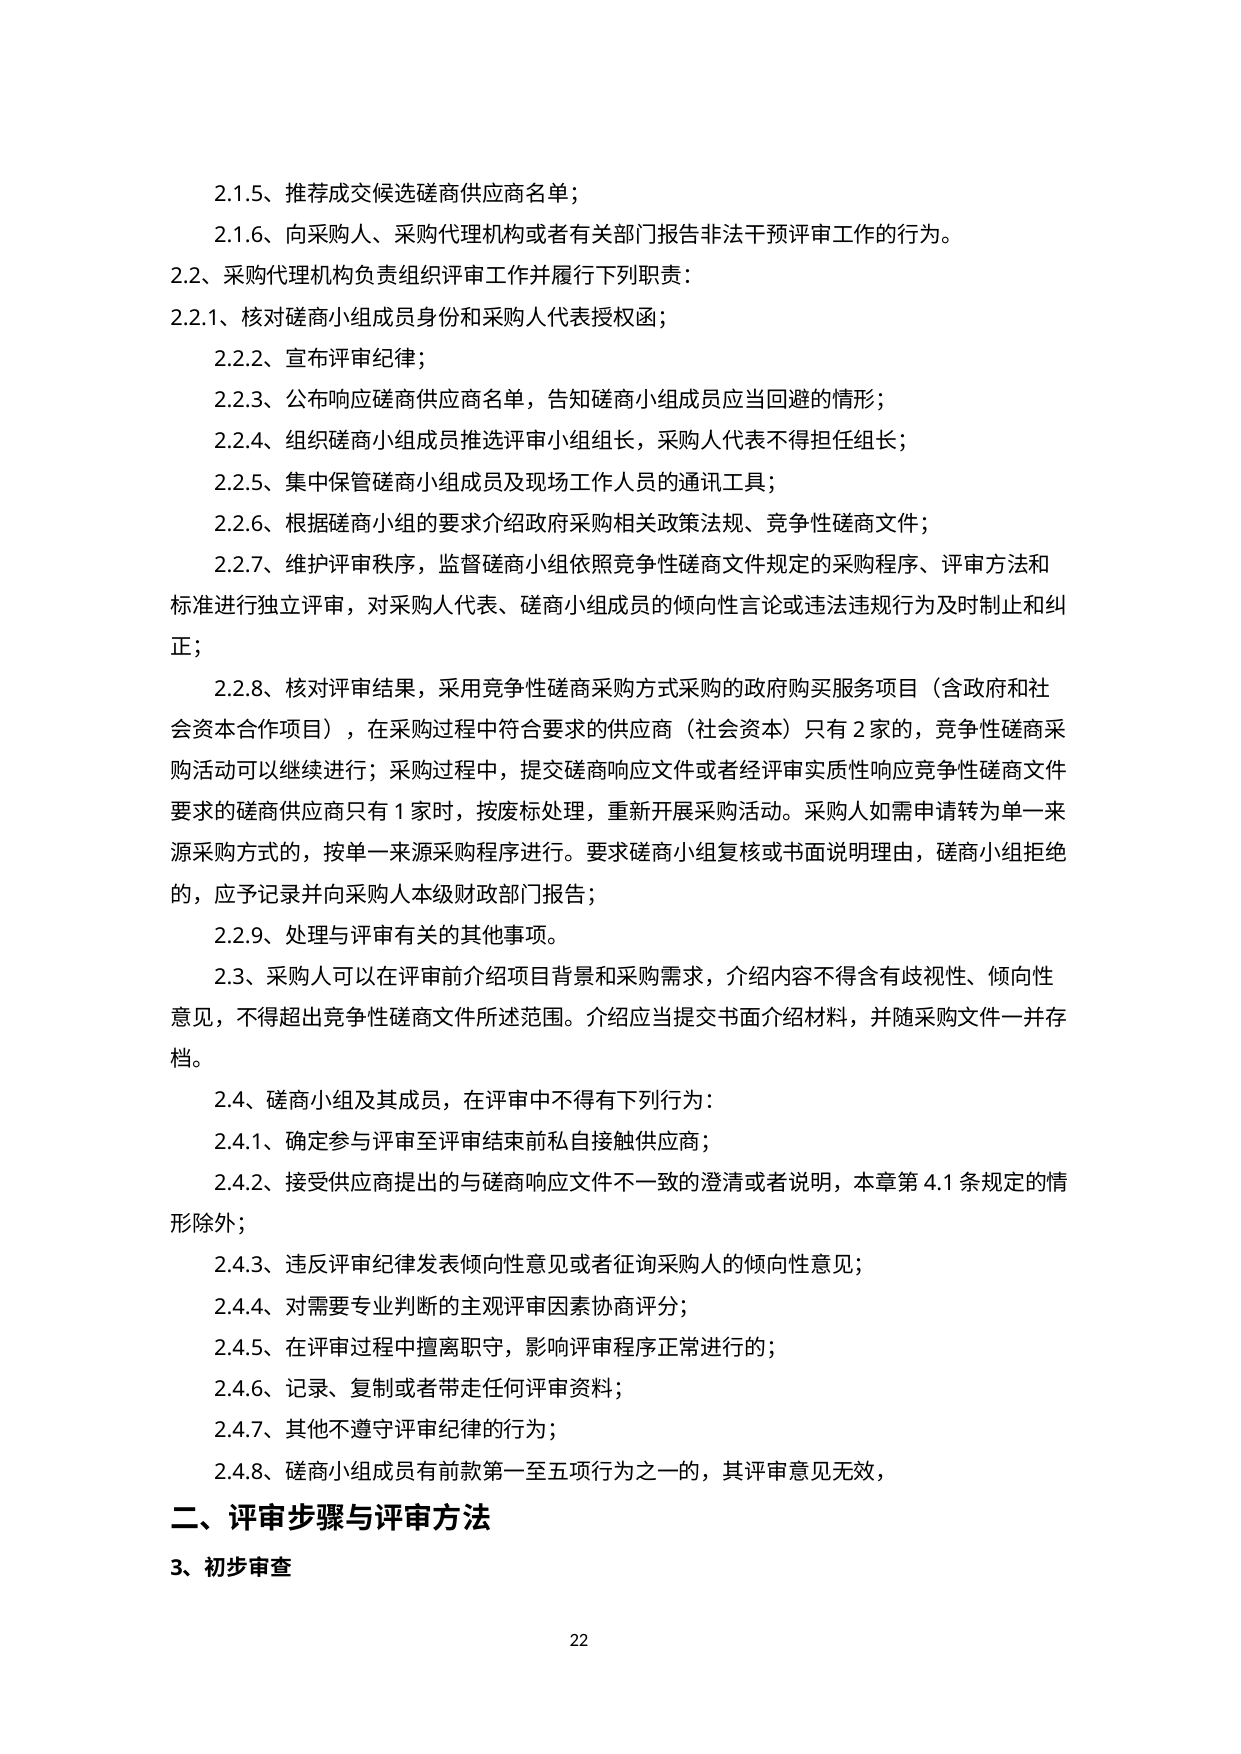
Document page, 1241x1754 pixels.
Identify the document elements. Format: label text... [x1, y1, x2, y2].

text 2.2.2、宣布评审纪律； [170, 341, 1070, 372]
text 2.4.6、记录、复制或者带走任何评审资料； [170, 1371, 1070, 1403]
text 2.2.9、处理与评审有关的其他事项。 [170, 918, 1070, 949]
text 3、初步审查 [170, 1550, 1070, 1582]
text 2.2.6、根据磋商小组的要求介绍政府采购相关政策法规、竞争性磋商文件； [170, 506, 1070, 537]
text 二、评审步骤与评审方法 [170, 1495, 1070, 1537]
text 2.4.1、确定参与评审至评审结束前私自接触供应商； [170, 1124, 1070, 1156]
text 2.2.1、核对磋商小组成员身份和采购人代表授权函； [170, 299, 1070, 331]
text 2.2、采购代理机构负责组织评审工作并履行下列职责： [170, 258, 1070, 290]
text 2.4.2、接受供应商提出的与磋商响应文件不一致的澄清或者说明，本章第4.1条规定的情形除外； [170, 1165, 1070, 1238]
text 2.2.7、维护评审秩序，监督磋商小组依照竞争性磋商文件规定的采购程序、评审方法和标准进行独立评审，对采购人代表、磋商小组成员的倾向性言论或违法违规行为及时制止和纠正； [170, 547, 1070, 661]
text 2.3、采购人可以在评审前介绍项目背景和采购需求，介绍内容不得含有歧视性、倾向性意见，不得超出竞争性磋商文件所述范围。介绍应当提交书面介绍材料，并随采购文件一并存档。 [170, 959, 1070, 1073]
text 2.2.4、组织磋商小组成员推选评审小组组长，采购人代表不得担任组长； [170, 423, 1070, 455]
text 2.4.7、其他不遵守评审纪律的行为； [170, 1412, 1070, 1444]
text 2.4.8、磋商小组成员有前款第一至五项行为之一的，其评审意见无效， [170, 1454, 1070, 1485]
text 2.2.3、公布响应磋商供应商名单，告知磋商小组成员应当回避的情形； [170, 382, 1070, 414]
text 2.2.8、核对评审结果，采用竞争性磋商采购方式采购的政府购买服务项目（含政府和社会资本合作项目），在采购过程中符合要求的供应商（社会资本）只有2家的，竞争性磋商采购活动可以继续进行；采购过程中，提交磋商响应文件或者经评审实质性响应竞争性磋商文件要求的磋商供应商只有1家时，按废标处理，重新开展采购活动。采购人如需申请转为单一来源采购方式的，按单一来源采购程序进行。要求磋商小组复核或书面说明理由，磋商小组拒绝的，应予记录并向采购人本级财政部门报告； [170, 671, 1070, 908]
text 2.4、磋商小组及其成员，在评审中不得有下列行为： [170, 1082, 1070, 1114]
text 2.4.3、违反评审纪律发表倾向性意见或者征询采购人的倾向性意见； [170, 1247, 1070, 1279]
text 2.1.5、推荐成交候选磋商供应商名单； [170, 176, 1070, 207]
text 2.1.6、向采购人、采购代理机构或者有关部门报告非法干预评审工作的行为。 [170, 217, 1070, 249]
text 2.4.4、对需要专业判断的主观评审因素协商评分； [170, 1289, 1070, 1320]
text 2.4.5、在评审过程中擅离职守，影响评审程序正常进行的； [170, 1330, 1070, 1362]
text 2.2.5、集中保管磋商小组成员及现场工作人员的通讯工具； [170, 464, 1070, 496]
